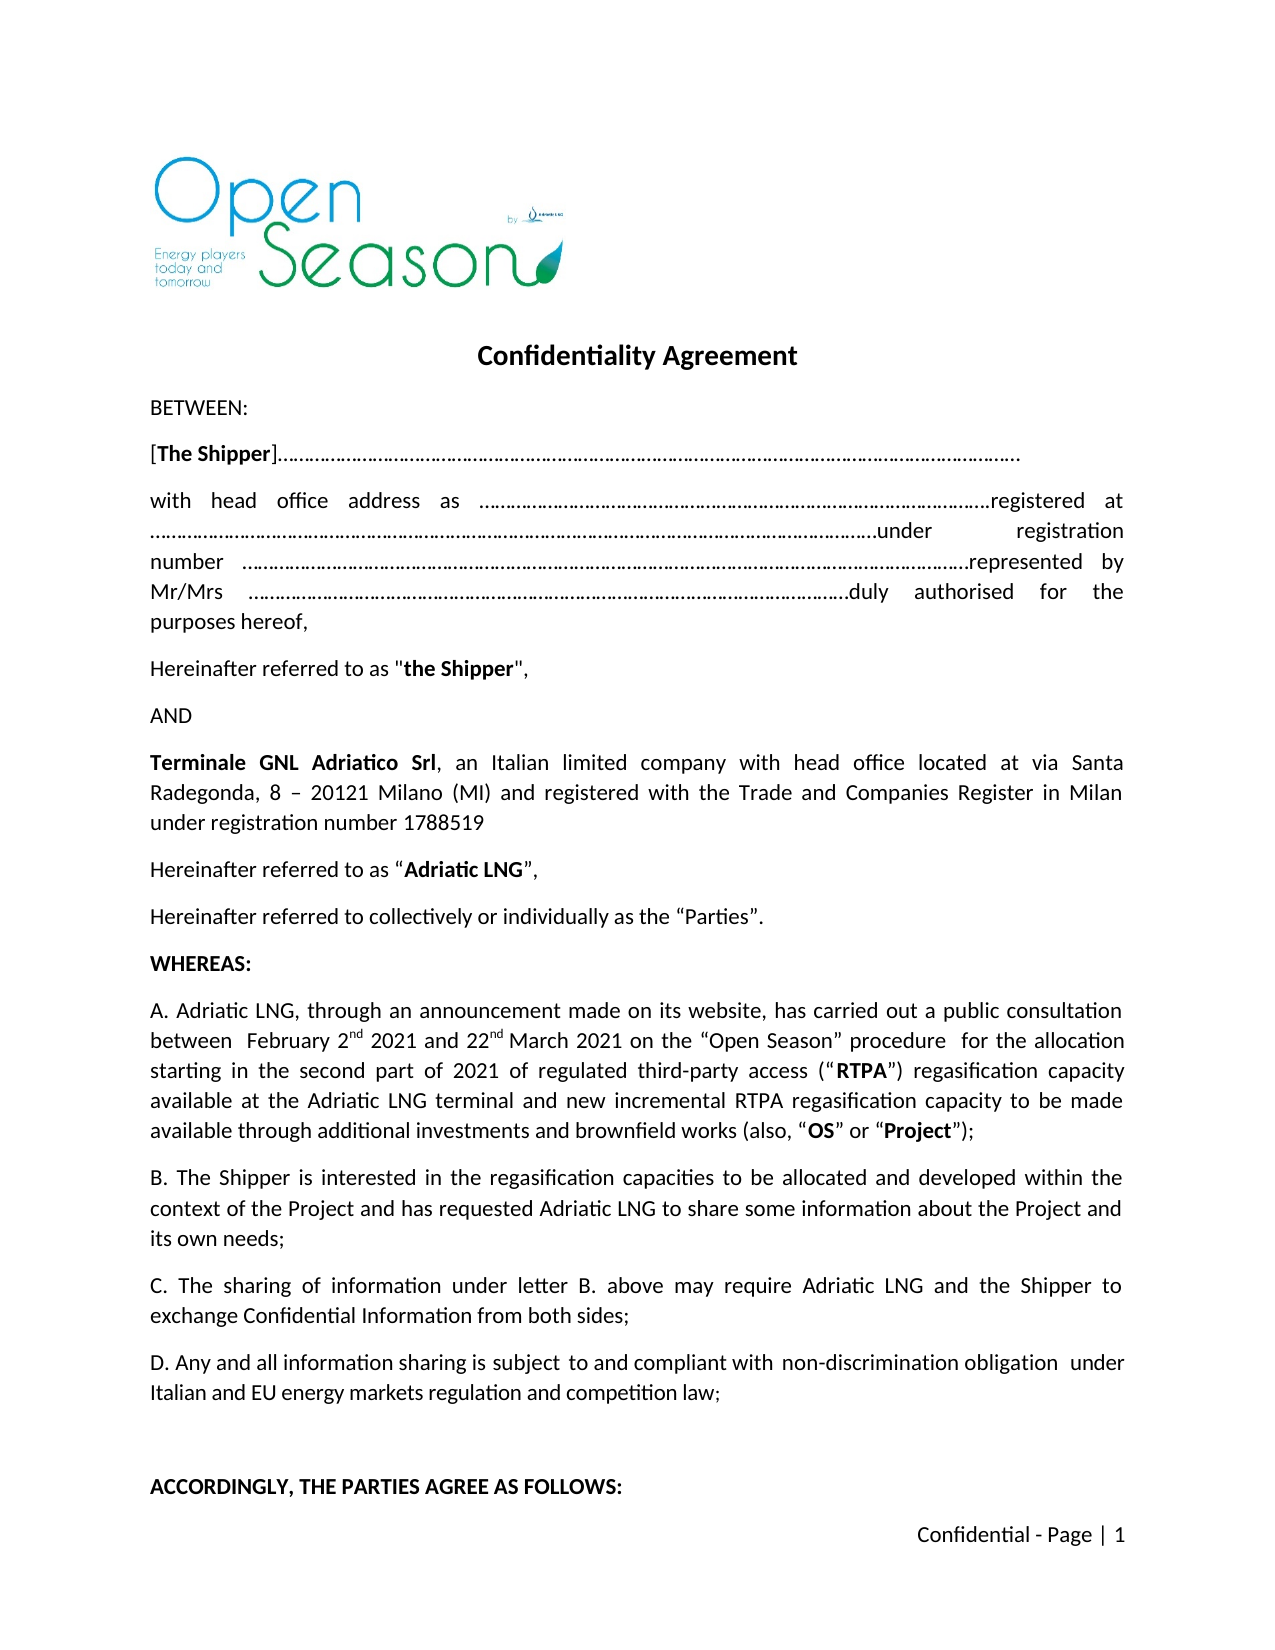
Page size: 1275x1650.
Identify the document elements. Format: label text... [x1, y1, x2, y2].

text Hereinafter referred to as "the Shipper", [150, 654, 1125, 682]
text [The Shipper]…………………………………………………………………………………………………………………………… [150, 439, 1125, 467]
text Hereinafter referred to as “Adriatic LNG”, [150, 855, 1125, 883]
text B. The Shipper is interested in the regasification capacities to be allocated and developed within the context of the Project and has requested Adriatic LNG to share some information about the Project and its own needs; [150, 1163, 1125, 1252]
text with head office address as …………………………………………………………………………………….registered at …………………………………………………………………………………………………………………………under registration number …………………………………………………………………………………………………………………………represented by Mr/Mrs ……………………………………………………………………………………………………duly authorised for the purposes hereof, [150, 486, 1125, 635]
text WHEREAS: [150, 949, 1125, 977]
text A. Adriatic LNG, through an announcement made on its website, has carried out a public consultation between February 2nd 2021 and 22nd March 2021 on the “Open Season” procedure for the allocation starting in the second part of 2021 of regulated third-party access (“RTPA”) regasification capacity available at the Adriatic LNG terminal and new incremental RTPA regasification capacity to be made available through additional investments and brownfield works (also, “OS” or “Project”); [150, 996, 1125, 1144]
text D. Any and all information sharing is subject to and compliant with non-discrimination obligation under Italian and EU energy markets regulation and competition law; [150, 1348, 1125, 1406]
text Terminale GNL Adriatico Srl, an Italian limited company with head office located at via Santa Radegonda, 8 – 20121 Milano (MI) and registered with the Trade and Companies Register in Milan under registration number 1788519 [150, 748, 1125, 836]
text BETWEEN: [150, 393, 1125, 421]
picture [150, 150, 568, 298]
text Hereinafter referred to collectively or individually as the “Parties”. [150, 902, 1125, 930]
text AND [150, 701, 1125, 729]
text ACCORDINGLY, THE PARTIES AGREE AS FOLLOWS: [150, 1472, 1125, 1500]
text C. The sharing of information under letter B. above may require Adriatic LNG and the Shipper to exchange Confidential Information from both sides; [150, 1271, 1125, 1329]
text Confidentiality Agreement [150, 337, 1125, 373]
